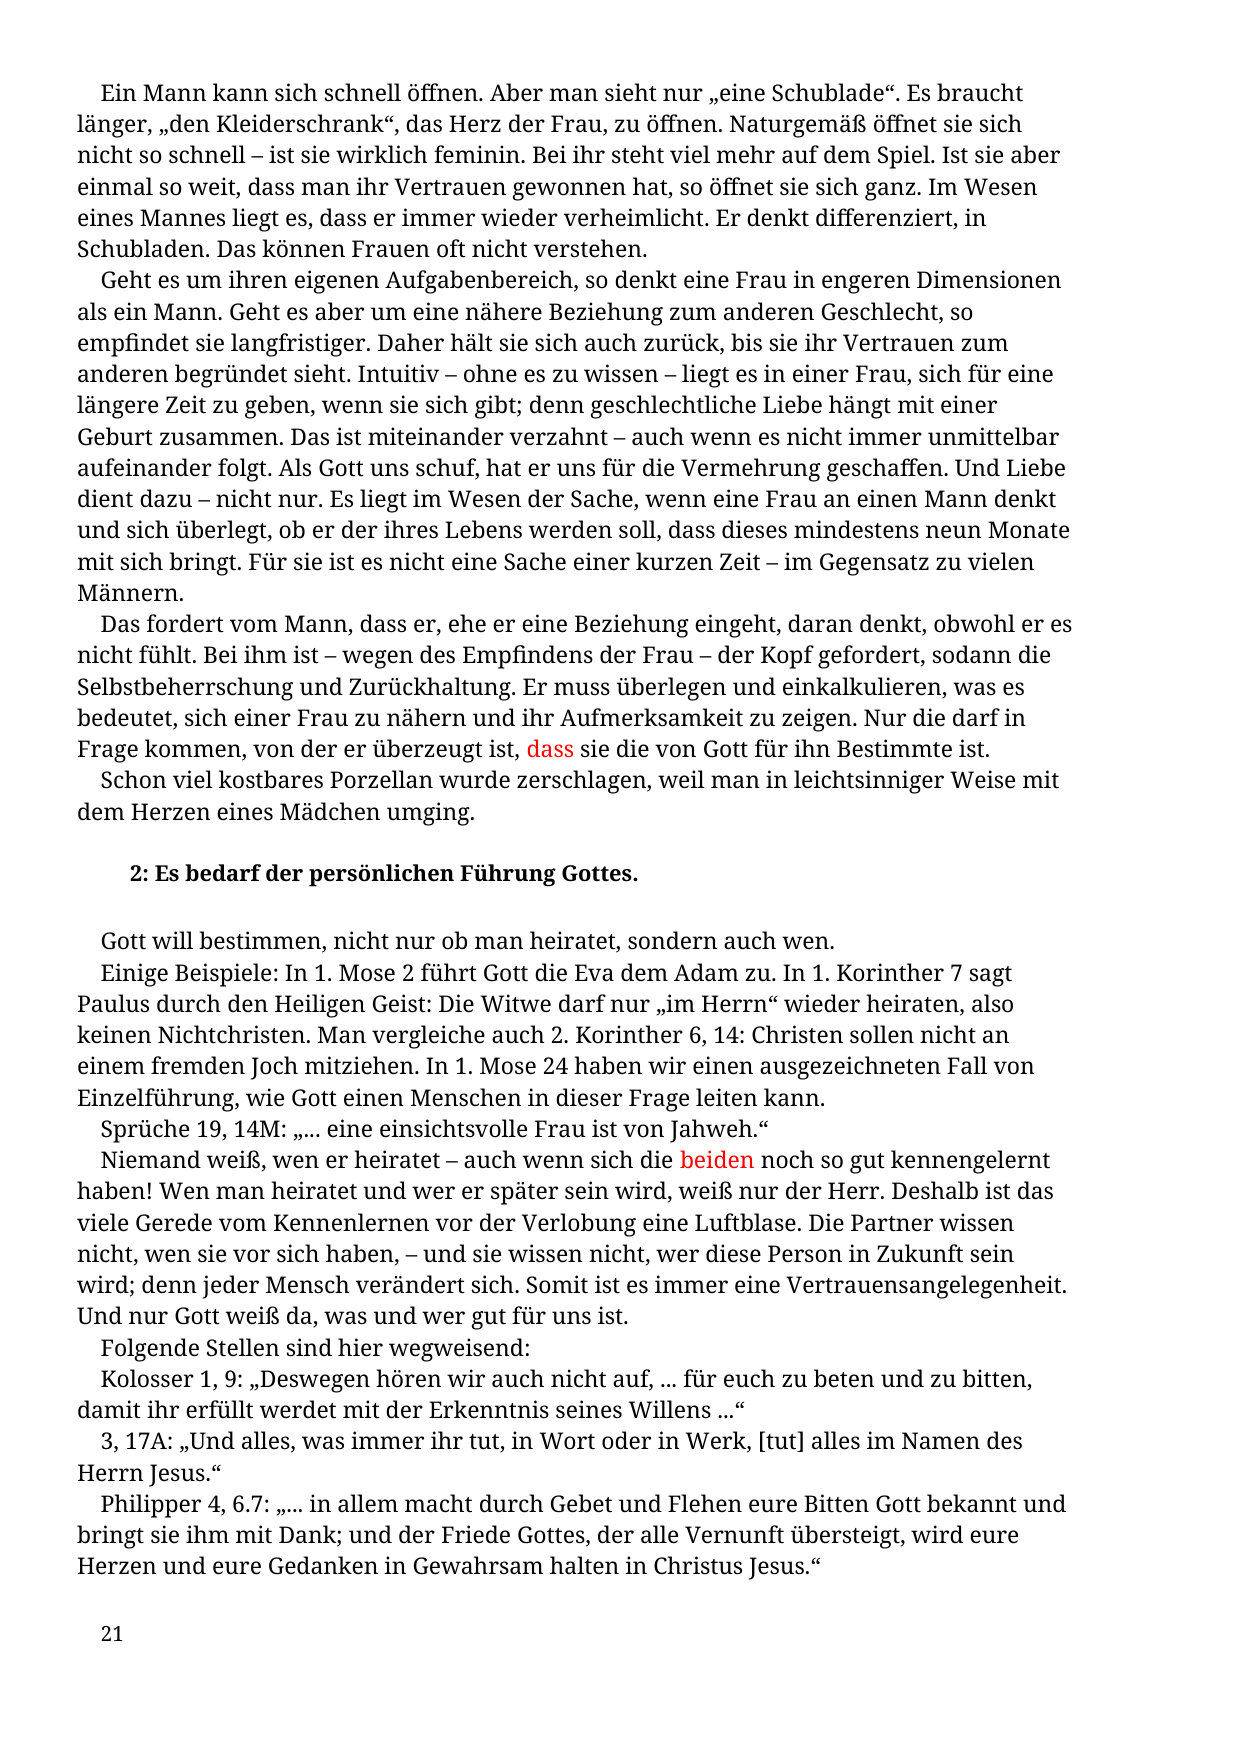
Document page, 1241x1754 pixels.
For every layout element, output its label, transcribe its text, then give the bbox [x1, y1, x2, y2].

text 3, 17A: „Und alles, was immer ihr tut, in Wort oder in Werk, [tut] alles im Namen des Herrn Jesus.“ [77, 1425, 1075, 1488]
text Das fordert vom Mann, dass er, ehe er eine Beziehung eingeht, daran denkt, obwohl er es nicht fühlt. Bei ihm ist – wegen des Empfindens der Frau – der Kopf gefordert, sodann die Selbstbeherrschung und Zurückhaltung. Er muss überlegen und einkalkulieren, was es bedeutet, sich einer Frau zu nähern und ihr Aufmerksamkeit zu zeigen. Nur die darf in Frage kommen, von der er überzeugt ist, dass sie die von Gott für ihn Bestimmte ist. [77, 608, 1075, 764]
subtitle 2: Es bedarf der persönlichen Führung Gottes. [106, 858, 1075, 888]
text Ein Mann kann sich schnell öffnen. Aber man sieht nur „eine Schublade“. Es braucht länger, „den Kleiderschrank“, das Herz der Frau, zu öffnen. Naturgemäß öffnet sie sich nicht so schnell – ist sie wirklich feminin. Bei ihr steht viel mehr auf dem Spiel. Ist sie aber einmal so weit, dass man ihr Vertrauen gewonnen hat, so öffnet sie sich ganz. Im Wesen eines Mannes liegt es, dass er immer wieder verheimlicht. Er denkt differenziert, in Schubladen. Das können Frauen oft nicht verstehen. [77, 77, 1075, 264]
text Niemand weiß, wen er heiratet – auch wenn sich die beiden noch so gut kennengelernt haben! Wen man heiratet und wer er später sein wird, weiß nur der Herr. Deshalb ist das viele Gerede vom Kennenlernen vor der Verlobung eine Luftblase. Die Partner wissen nicht, wen sie vor sich haben, – und sie wissen nicht, wer diese Person in Zukunft sein wird; denn jeder Mensch verändert sich. Somit ist es immer eine Vertrauensangelegenheit. Und nur Gott weiß da, was und wer gut für uns ist. [77, 1144, 1075, 1332]
text Folgende Stellen sind hier wegweisend: [77, 1332, 1075, 1363]
text Schon viel kostbares Porzellan wurde zerschlagen, weil man in leichtsinniger Weise mit dem Herzen eines Mädchen umging. [77, 764, 1075, 827]
text Sprüche 19, 14M: „... eine einsichtsvolle Frau ist von Jahweh.“ [77, 1113, 1075, 1144]
text Geht es um ihren eigenen Aufgabenbereich, so denkt eine Frau in engeren Dimensionen als ein Mann. Geht es aber um eine nähere Beziehung zum anderen Geschlecht, so empfindet sie langfristiger. Daher hält sie sich auch zurück, bis sie ihr Vertrauen zum anderen begründet sieht. Intuitiv – ohne es zu wissen – liegt es in einer Frau, sich für eine längere Zeit zu geben, wenn sie sich gibt; denn geschlechtliche Liebe hängt mit einer Geburt zusammen. Das ist miteinander verzahnt – auch wenn es nicht immer unmittelbar aufeinander folgt. Als Gott uns schuf, hat er uns für die Vermehrung geschaffen. Und Liebe dient dazu – nicht nur. Es liegt im Wesen der Sache, wenn eine Frau an einen Mann denkt und sich überlegt, ob er der ihres Lebens werden soll, dass dieses mindestens neun Monate mit sich bringt. Für sie ist es nicht eine Sache einer kurzen Zeit – im Gegensatz zu vielen Männern. [77, 264, 1075, 608]
text Kolosser 1, 9: „Deswegen hören wir auch nicht auf, ... für euch zu beten und zu bitten, damit ihr erfüllt werdet mit der Erkenntnis seines Willens ...“ [77, 1363, 1075, 1425]
text Einige Beispiele: In 1. Mose 2 führt Gott die Eva dem Adam zu. In 1. Korinther 7 sagt Paulus durch den Heiligen Geist: Die Witwe darf nur „im Herrn“ wieder heiraten, also keinen Nichtchristen. Man vergleiche auch 2. Korinther 6, 14: Christen sollen nicht an einem fremden Joch mitziehen. In 1. Mose 24 haben wir einen ausgezeichneten Fall von Einzelführung, wie Gott einen Menschen in dieser Frage leiten kann. [77, 957, 1075, 1113]
text Philipper 4, 6.7: „... in allem macht durch Gebet und Flehen eure Bitten Gott bekannt und bringt sie ihm mit Dank; und der Friede Gottes, der alle Vernunft übersteigt, wird eure Herzen und eure Gedanken in Gewahrsam halten in Christus Jesus.“ [77, 1488, 1075, 1582]
text Gott will bestimmen, nicht nur ob man heiratet, sondern auch wen. [77, 925, 1075, 957]
